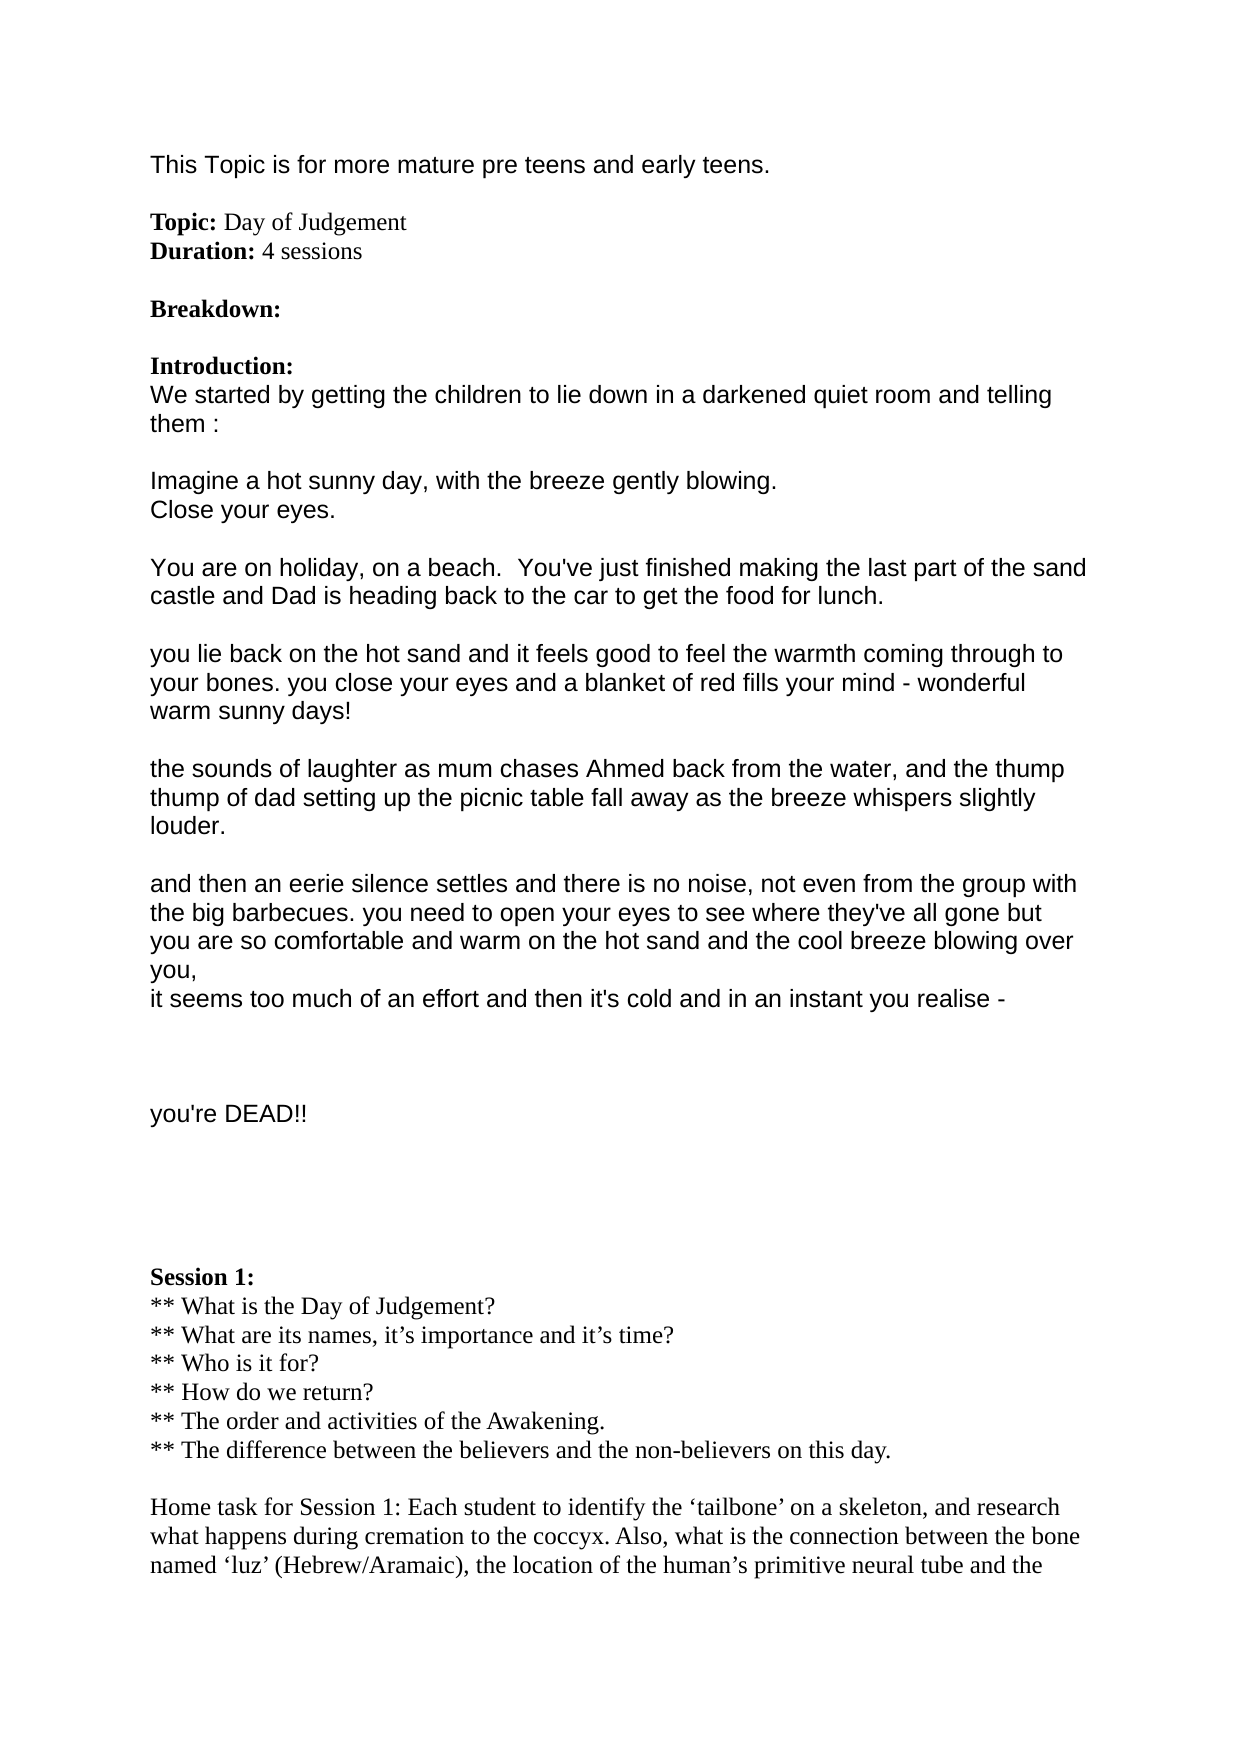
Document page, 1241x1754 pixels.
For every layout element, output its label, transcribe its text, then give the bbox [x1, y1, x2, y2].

text ** Who is it for? [150, 1348, 1090, 1377]
text ** How do we return? [150, 1377, 1090, 1406]
text Duration: 4 sessions [150, 236, 1090, 265]
text the sounds of laughter as mum chases Ahmed back from the water, and the thump thump of dad setting up the picnic table fall away as the breeze whispers slightly louder. [150, 754, 1090, 840]
text ** What are its names, it’s importance and it’s time? [150, 1320, 1090, 1348]
text Close your eyes. [150, 495, 1090, 524]
text This Topic is for more mature pre teens and early teens. [150, 150, 1090, 179]
text ** What is the Day of Judgement? [150, 1291, 1090, 1320]
text ** The order and activities of the Awakening. [150, 1406, 1090, 1435]
text you lie back on the hot sand and it feels good to feel the warmth coming through to your bones. you close your eyes and a blanket of red fills your mind - wonderful warm sunny days! [150, 639, 1090, 725]
text Session 1: [150, 1262, 1090, 1291]
text Introduction: [150, 351, 1090, 380]
text and then an eerie silence settles and there is no noise, not even from the group with the big barbecues. you need to open your eyes to see where they've all gone but you are so comfortable and warm on the hot sand and the cool breeze blowing over you, [150, 869, 1090, 984]
text Topic: Day of Judgement [150, 207, 1090, 236]
text it seems too much of an effort and then it's cold and in an instant you realise - [150, 984, 1090, 1012]
text Breakdown: [150, 294, 1090, 322]
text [150, 1492, 1090, 1578]
text ** The difference between the believers and the non-believers on this day. [150, 1435, 1090, 1463]
text you're DEAD!! [150, 1099, 1090, 1127]
text You are on holiday, on a beach. You've just finished making the last part of the sand castle and Dad is heading back to the car to get the food for lunch. [150, 552, 1090, 610]
text Imagine a hot sunny day, with the breeze gently blowing. [150, 466, 1090, 495]
text We started by getting the children to lie down in a darkened quiet room and telling them : [150, 380, 1090, 437]
